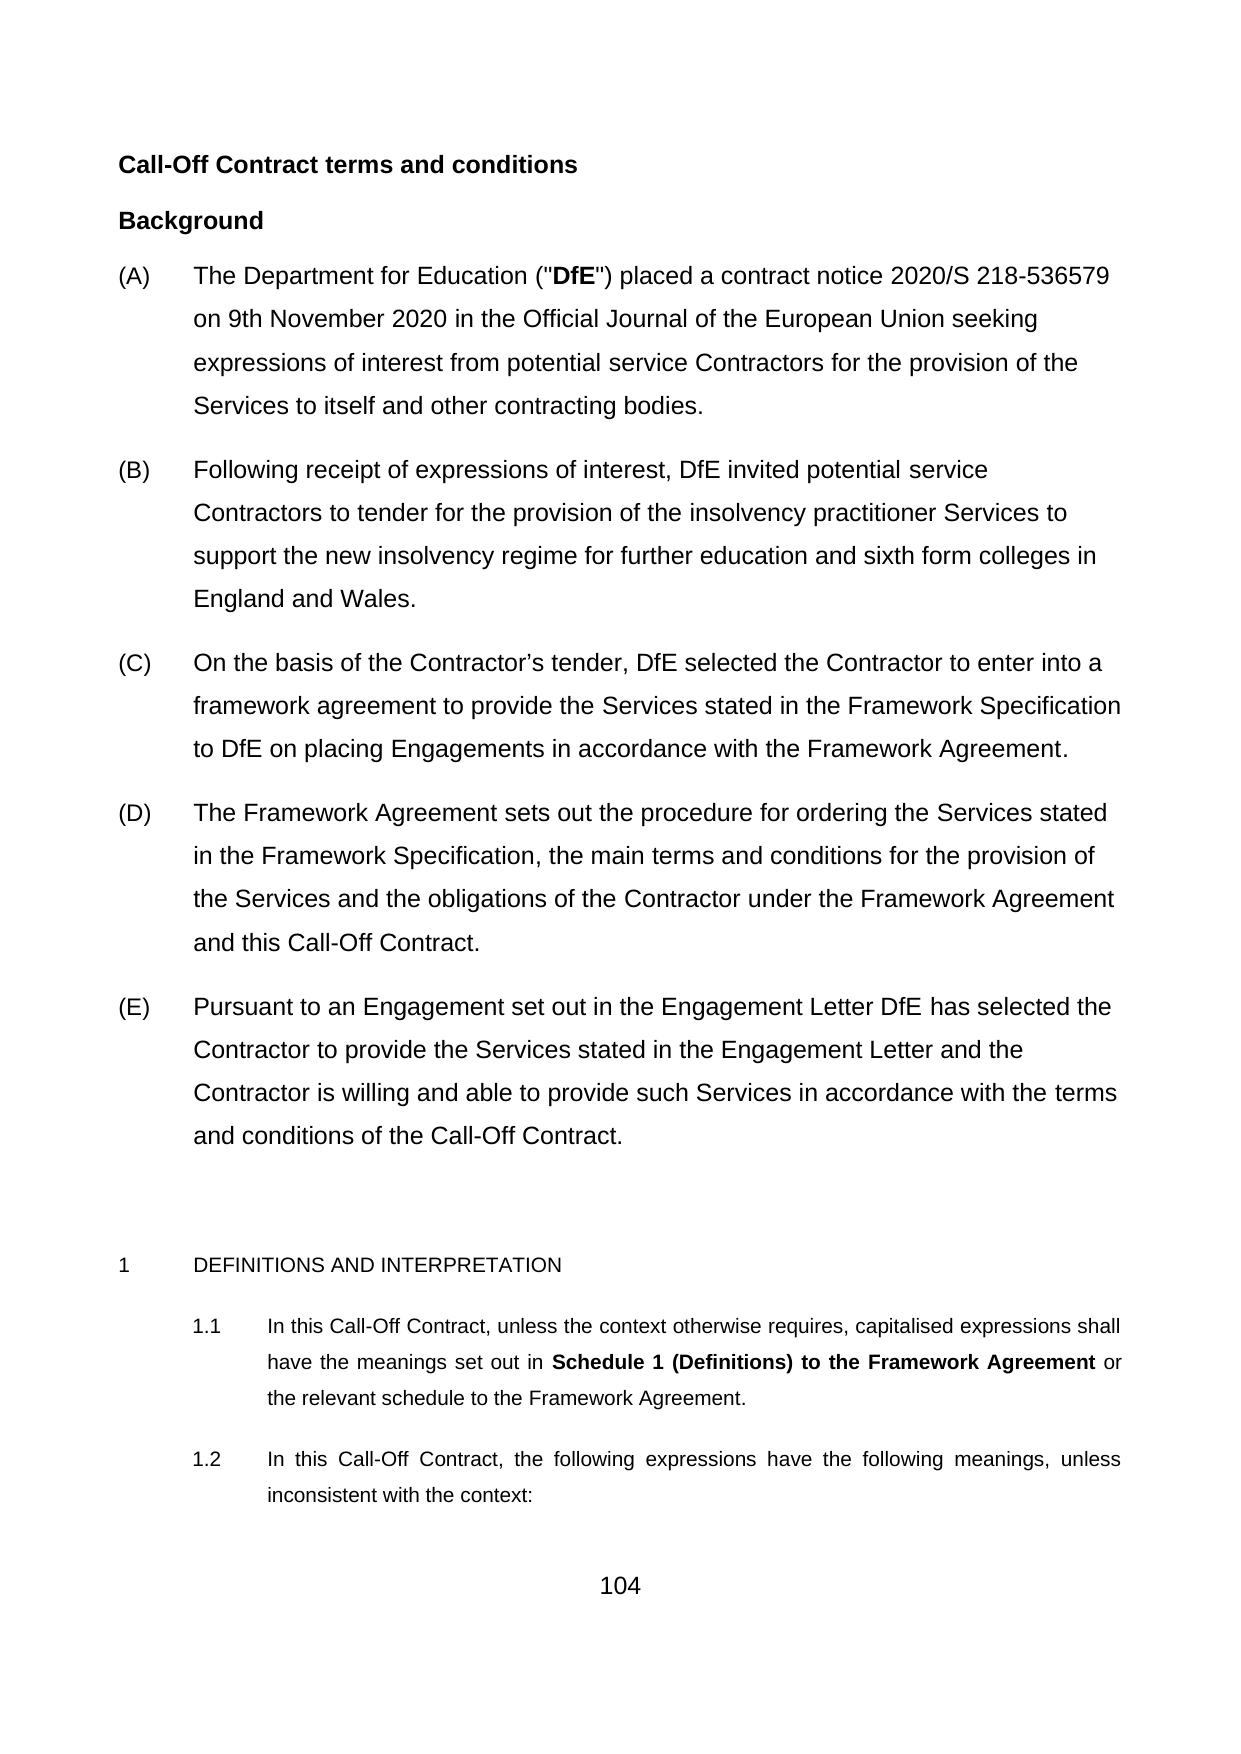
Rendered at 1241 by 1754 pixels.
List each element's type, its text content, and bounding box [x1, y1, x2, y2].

text In this Call-Off Contract, unless the context otherwise requires, capitalised expressions shall have the meanings set out in Schedule 1 (Definitions) to the Framework Agreement or the relevant schedule to the Framework Agreement. [192, 1314, 1122, 1410]
list The Department for Education ("DfE") placed a contract notice 2020/S 218-536579 on 9th November 2020 in the Official Journal of the European Union seeking expressions of interest from potential service Contractors for the provision of the Services to itself and other contracting bodies. [118, 261, 1122, 419]
list DEFINITIONS AND INTERPRETATION [118, 1253, 1122, 1277]
text Background [118, 206, 1122, 234]
text In this Call-Off Contract, the following expressions have the following meanings, unless inconsistent with the context: [192, 1447, 1122, 1507]
list On the basis of the Contractor’s tender, DfE selected the Contractor to enter into a framework agreement to provide the Services stated in the Framework Specification to DfE on placing Engagements in accordance with the Framework Agreement. [118, 648, 1122, 763]
list The Framework Agreement sets out the procedure for ordering the Services stated in the Framework Specification, the main terms and conditions for the provision of the Services and the obligations of the Contractor under the Framework Agreement and this Call-Off Contract. [118, 798, 1122, 956]
list Following receipt of expressions of interest, DfE invited potential service Contractors to tender for the provision of the insolvency practitioner Services to support the new insolvency regime for further education and sixth form colleges in England and Wales. [118, 454, 1122, 613]
list Pursuant to an Engagement set out in the Engagement Letter DfE has selected the Contractor to provide the Services stated in the Engagement Letter and the Contractor is willing and able to provide such Services in accordance with the terms and conditions of the Call-Off Contract. [118, 991, 1122, 1149]
text Call-Off Contract terms and conditions [118, 150, 1122, 179]
